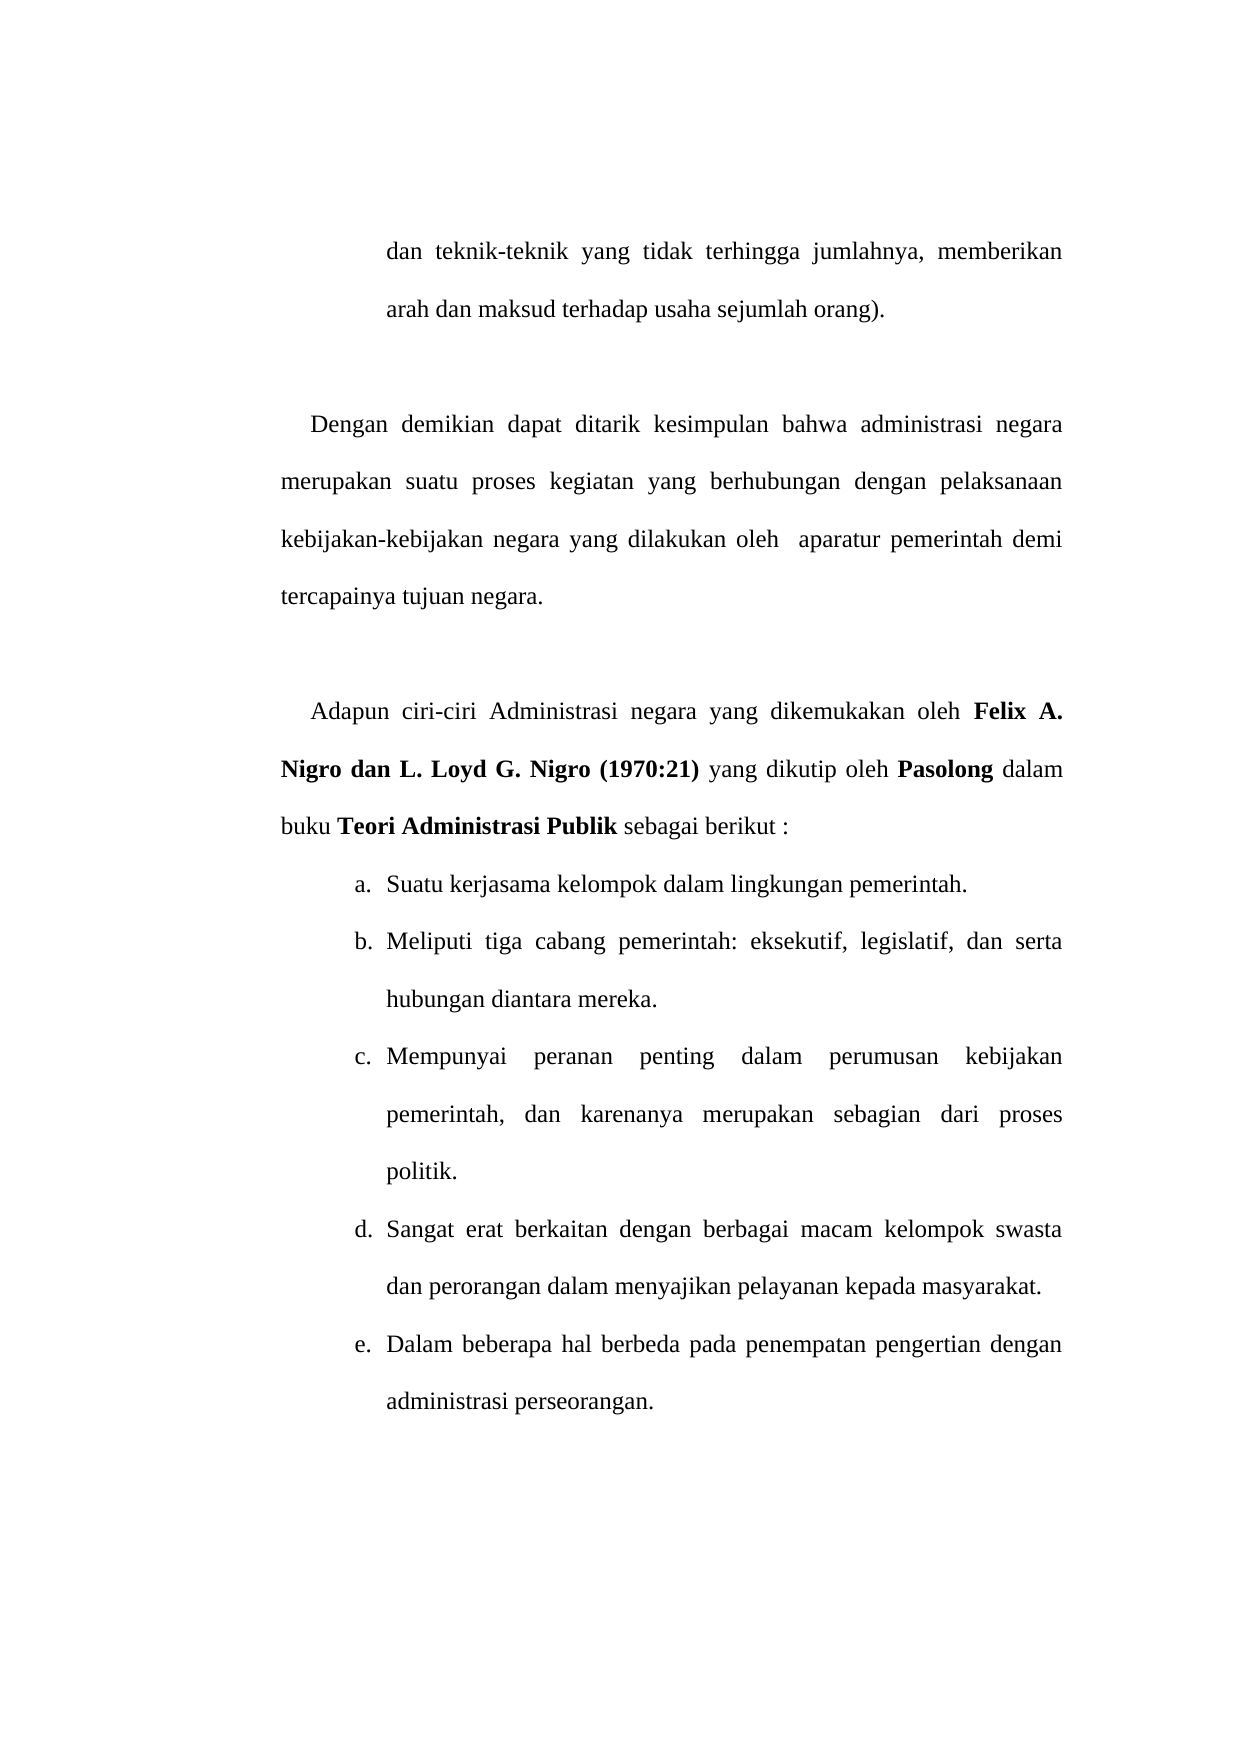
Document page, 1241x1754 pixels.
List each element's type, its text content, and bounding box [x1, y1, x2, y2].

list Sangat erat berkaitan dengan berbagai macam kelompok swasta dan perorangan dalam menyajikan pelayanan kepada masyarakat. [354, 1214, 1063, 1300]
list Dalam beberapa hal berbeda pada penempatan pengertian dengan administrasi perseorangan. [354, 1329, 1063, 1415]
list Mempunyai peranan penting dalam perumusan kebijakan pemerintah, dan karenanya merupakan sebagian dari proses politik. [354, 1041, 1063, 1185]
list Suatu kerjasama kelompok dalam lingkungan pemerintah. [354, 869, 1063, 897]
list Meliputi tiga cabang pemerintah: eksekutif, legislatif, dan serta hubungan diantara mereka. [354, 926, 1063, 1012]
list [349, 236, 1063, 322]
text Dengan demikian dapat ditarik kesimpulan bahwa administrasi negara merupakan suatu proses kegiatan yang berhubungan dengan pelaksanaan kebijakan-kebijakan negara yang dilakukan oleh aparatur pemerintah demi tercapainya tujuan negara. [281, 409, 1063, 610]
text Adapun ciri-ciri Administrasi negara yang dikemukakan oleh Felix A. Nigro dan L. Loyd G. Nigro (1970:21) yang dikutip oleh Pasolong dalam buku Teori Administrasi Publik sebagai berikut : [281, 696, 1063, 840]
